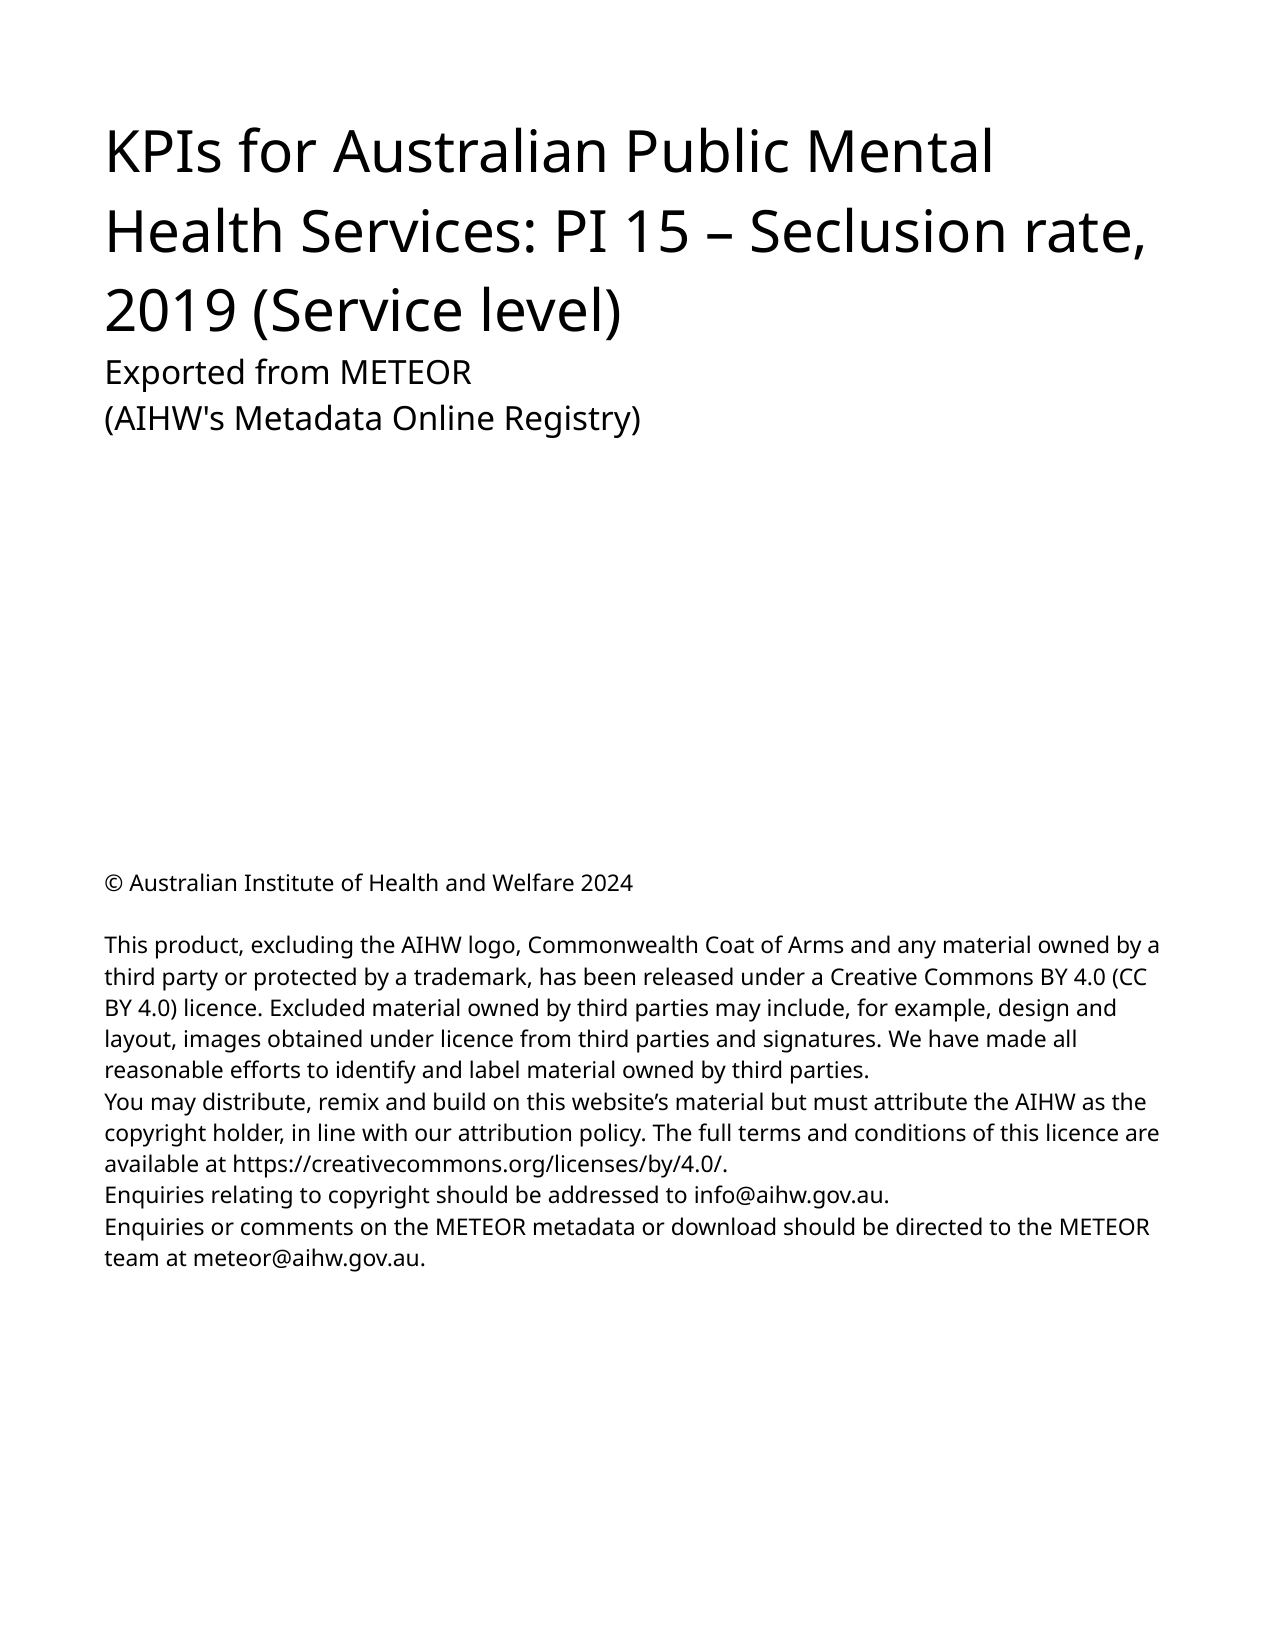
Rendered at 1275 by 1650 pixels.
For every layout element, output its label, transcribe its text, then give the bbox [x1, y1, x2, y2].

subtitle (AIHW's Metadata Online Registry) [104, 394, 1171, 440]
text Enquiries relating to copyright should be addressed to info@aihw.gov.au. [104, 1179, 1171, 1211]
text You may distribute, remix and build on this website’s material but must attribute the AIHW as the copyright holder, in line with our attribution policy. The full terms and conditions of this licence are available at https://creativecommons.org/licenses/by/4.0/. [104, 1086, 1171, 1179]
text © Australian Institute of Health and Welfare 2024 [104, 867, 1171, 898]
subtitle Exported from METEOR [104, 349, 1171, 394]
text This product, excluding the AIHW logo, Commonwealth Coat of Arms and any material owned by a third party or protected by a trademark, has been released under a Creative Commons BY 4.0 (CC BY 4.0) licence. Excluded material owned by third parties may include, for example, design and layout, images obtained under licence from third parties and signatures. We have made all reasonable efforts to identify and label material owned by third parties. [104, 929, 1171, 1086]
title KPIs for Australian Public Mental Health Services: PI 15 – Seclusion rate, 2019 (Service level) [104, 110, 1171, 349]
text Enquiries or comments on the METEOR metadata or download should be directed to the METEOR team at meteor@aihw.gov.au. [104, 1211, 1171, 1273]
